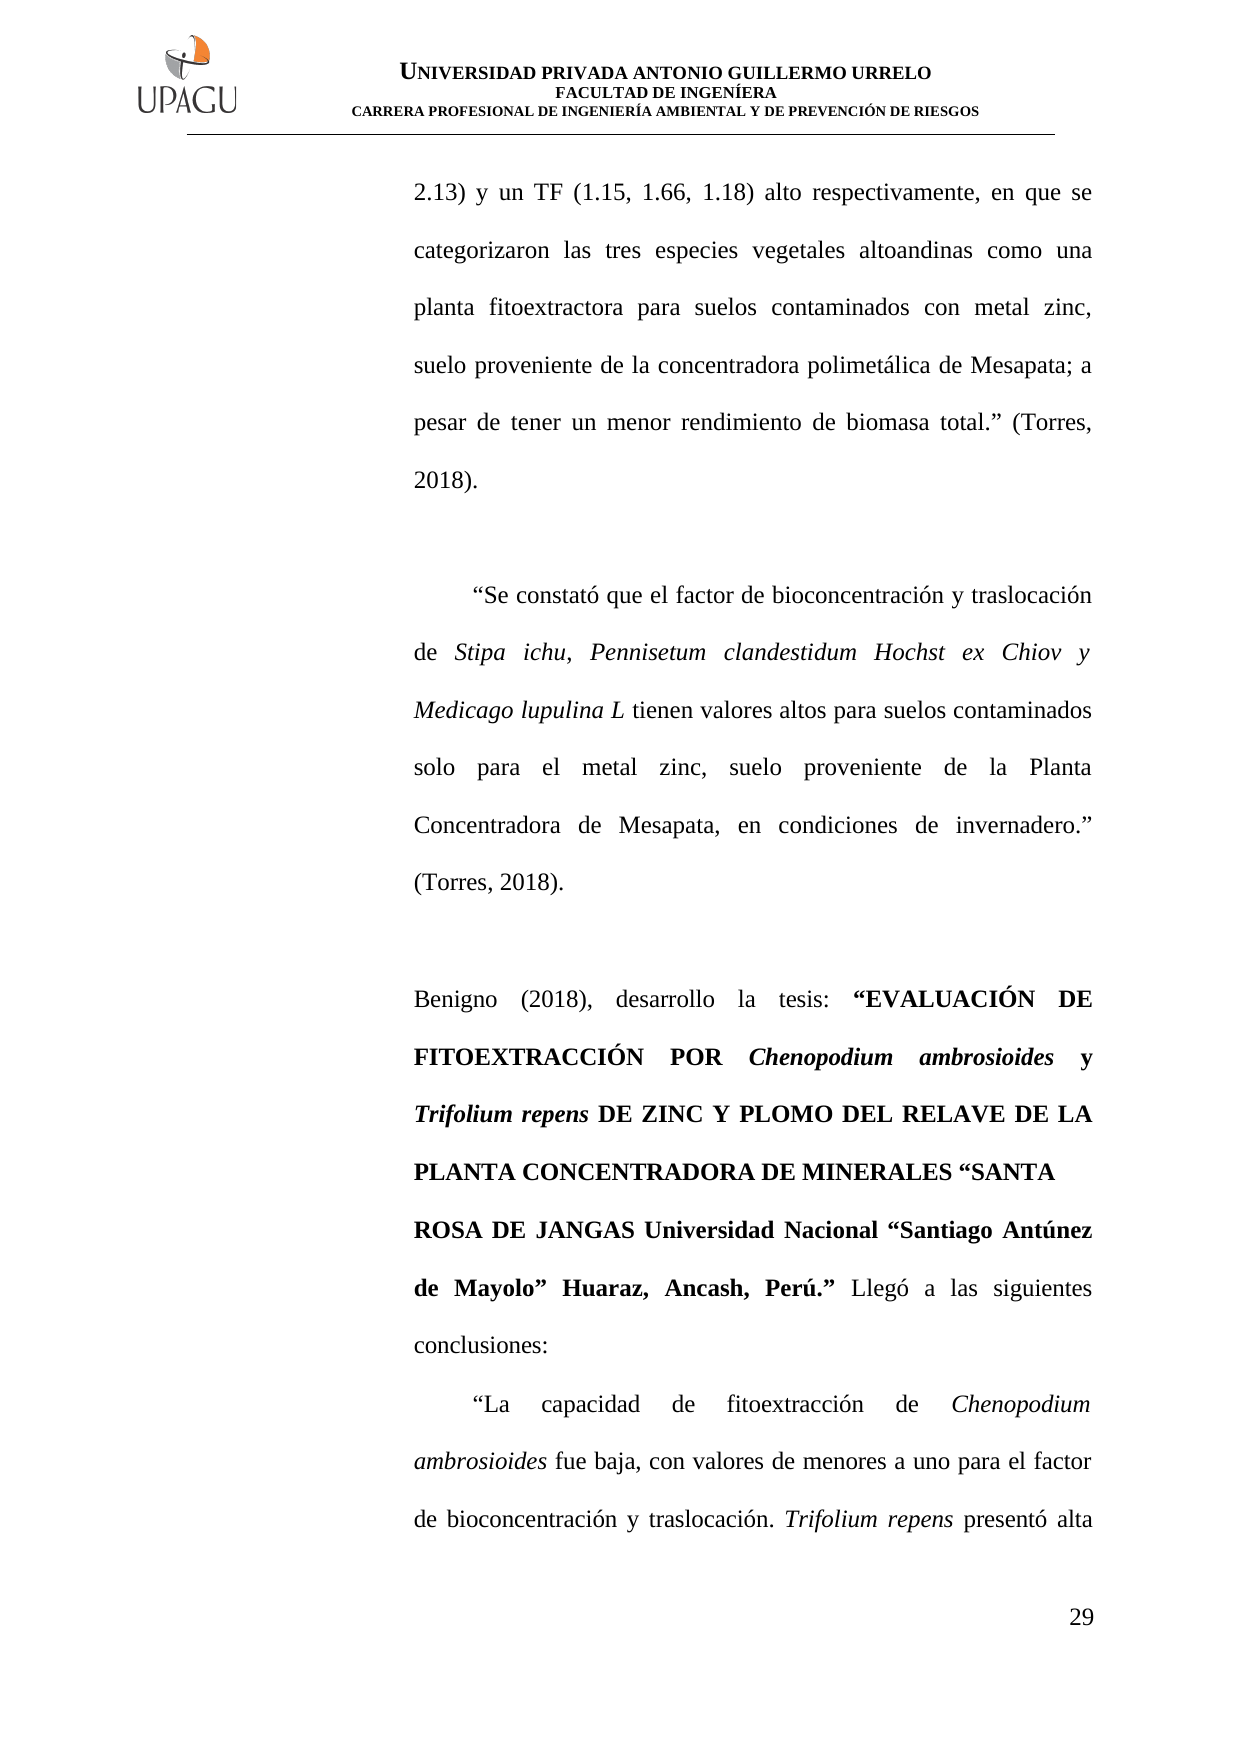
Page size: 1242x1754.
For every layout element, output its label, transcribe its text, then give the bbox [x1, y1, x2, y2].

text Benigno (2018), desarrollo la tesis: “EVALUACIÓN DE FITOEXTRACCIÓN POR Chenopodium ambrosioides y Trifolium repens DE ZINC Y PLOMO DEL RELAVE DE LA PLANTA CONCENTRADORA DE MINERALES “SANTA [413, 984, 1093, 1186]
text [413, 177, 1093, 493]
picture [138, 35, 237, 113]
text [413, 1389, 1093, 1533]
text “Se constató que el factor de bioconcentración y traslocación de Stipa ichu, Pennisetum clandestidum Hochst ex Chiov y Medicago lupulina L tienen valores altos para suelos contaminados solo para el metal zinc, suelo proveniente de la Planta Concentradora de Mesapata, en condiciones de invernadero.” (Torres, 2018). [413, 580, 1093, 896]
text ROSA DE JANGAS Universidad Nacional “Santiago Antúnez de Mayolo” Huaraz, Ancash, Perú.” Llegó a las siguientes conclusiones: [413, 1215, 1093, 1359]
